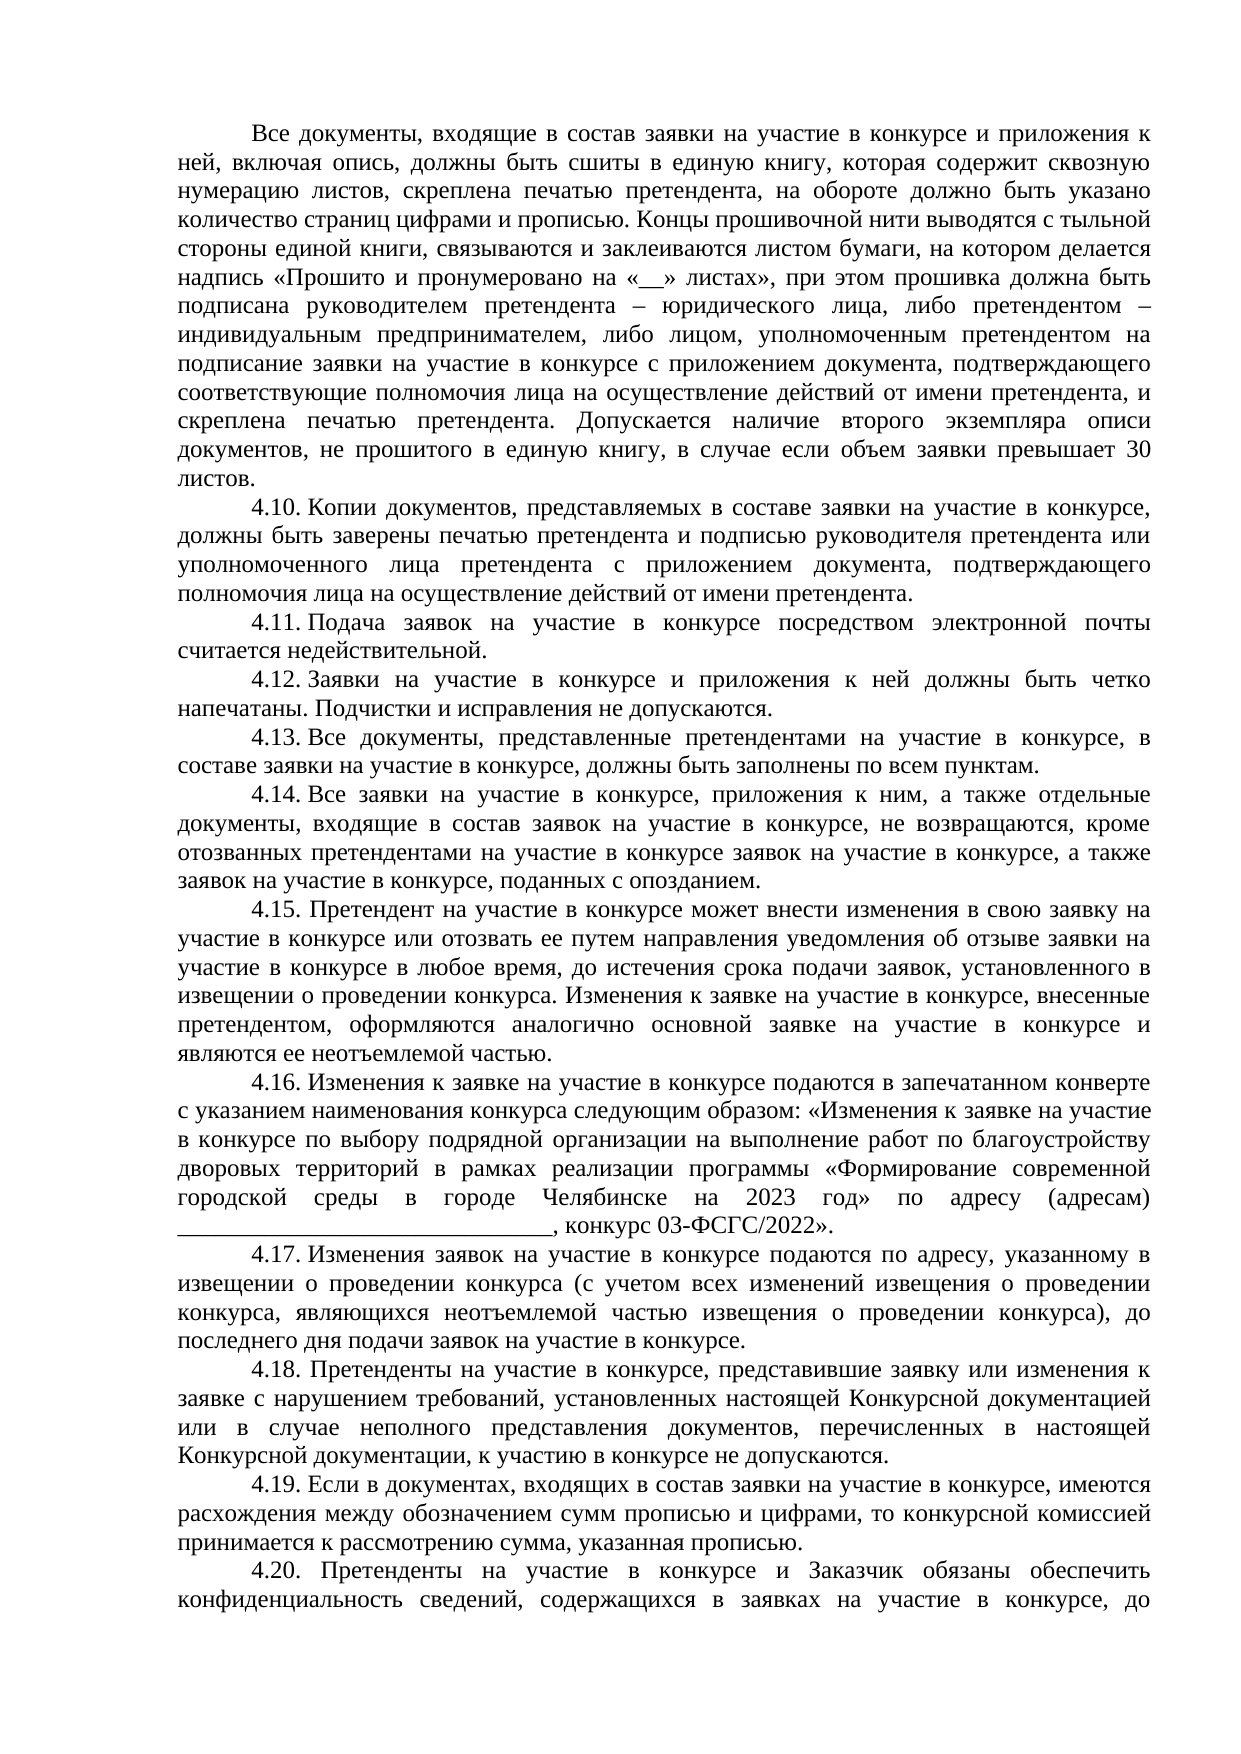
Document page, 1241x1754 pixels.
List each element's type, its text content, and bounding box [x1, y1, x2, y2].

text Все документы, входящие в состав заявки на участие в конкурсе и приложения к ней, включая опись, должны быть сшиты в единую книгу, которая содержит сквозную нумерацию листов, скреплена печатью претендента, на обороте должно быть указано количество страниц цифрами и прописью. Концы прошивочной нити выводятся с тыльной стороны единой книги, связываются и заклеиваются листом бумаги, на котором делается надпись «Прошито и пронумеровано на «__» листах», при этом прошивка должна быть подписана руководителем претендента – юридического лица, либо претендентом – индивидуальным предпринимателем, либо лицом, уполномоченным претендентом на подписание заявки на участие в конкурсе с приложением документа, подтверждающего соответствующие полномочия лица на осуществление действий от имени претендента, и скреплена печатью претендента. Допускается наличие второго экземпляра описи документов, не прошитого в единую книгу, в случае если объем заявки превышает 30 листов. [177, 118, 1152, 492]
text 4.10. Копии документов, представляемых в составе заявки на участие в конкурсе, должны быть заверены печатью претендента и подписью руководителя претендента или уполномоченного лица претендента с приложением документа, подтверждающего полномочия лица на осуществление действий от имени претендента. [177, 492, 1152, 607]
text 4.13. Все документы, представленные претендентами на участие в конкурсе, в составе заявки на участие в конкурсе, должны быть заполнены по всем пунктам. [177, 722, 1152, 779]
text 4.14. Все заявки на участие в конкурсе, приложения к ним, а также отдельные документы, входящие в состав заявок на участие в конкурсе, не возвращаются, кроме отозванных претендентами на участие в конкурсе заявок на участие в конкурсе, а также заявок на участие в конкурсе, поданных с опозданием. [177, 779, 1152, 894]
text 4.18. Претенденты на участие в конкурсе, представившие заявку или изменения к заявке с нарушением требований, установленных настоящей Конкурсной документацией или в случае неполного представления документов, перечисленных в настоящей Конкурсной документации, к участию в конкурсе не допускаются. [177, 1354, 1152, 1469]
text 4.19. Если в документах, входящих в состав заявки на участие в конкурсе, имеются расхождения между обозначением сумм прописью и цифрами, то конкурсной комиссией принимается к рассмотрению сумма, указанная прописью. [177, 1469, 1152, 1556]
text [177, 1556, 1152, 1613]
text 4.16. Изменения к заявке на участие в конкурсе подаются в запечатанном конверте с указанием наименования конкурса следующим образом: «Изменения к заявке на участие в конкурсе по выбору подрядной организации на выполнение работ по благоустройству дворовых территорий в рамках реализации программы «Формирование современной городской среды в городе Челябинске на 2023 год» по адресу (адресам) ______________________________, конкурс 03-ФСГС/2022». [177, 1067, 1152, 1239]
text 4.15. Претендент на участие в конкурсе может внести изменения в свою заявку на участие в конкурсе или отозвать ее путем направления уведомления об отзыве заявки на участие в конкурсе в любое время, до истечения срока подачи заявок, установленного в извещении о проведении конкурса. Изменения к заявке на участие в конкурсе, внесенные претендентом, оформляются аналогично основной заявке на участие в конкурсе и являются ее неотъемлемой частью. [177, 894, 1152, 1067]
text 4.11. Подача заявок на участие в конкурсе посредством электронной почты считается недействительной. [177, 607, 1152, 664]
text 4.17. Изменения заявок на участие в конкурсе подаются по адресу, указанному в извещении о проведении конкурса (с учетом всех изменений извещения о проведении конкурса, являющихся неотъемлемой частью извещения о проведении конкурса), до последнего дня подачи заявок на участие в конкурсе. [177, 1239, 1152, 1354]
text 4.12. Заявки на участие в конкурсе и приложения к ней должны быть четко напечатаны. Подчистки и исправления не допускаются. [177, 664, 1152, 722]
